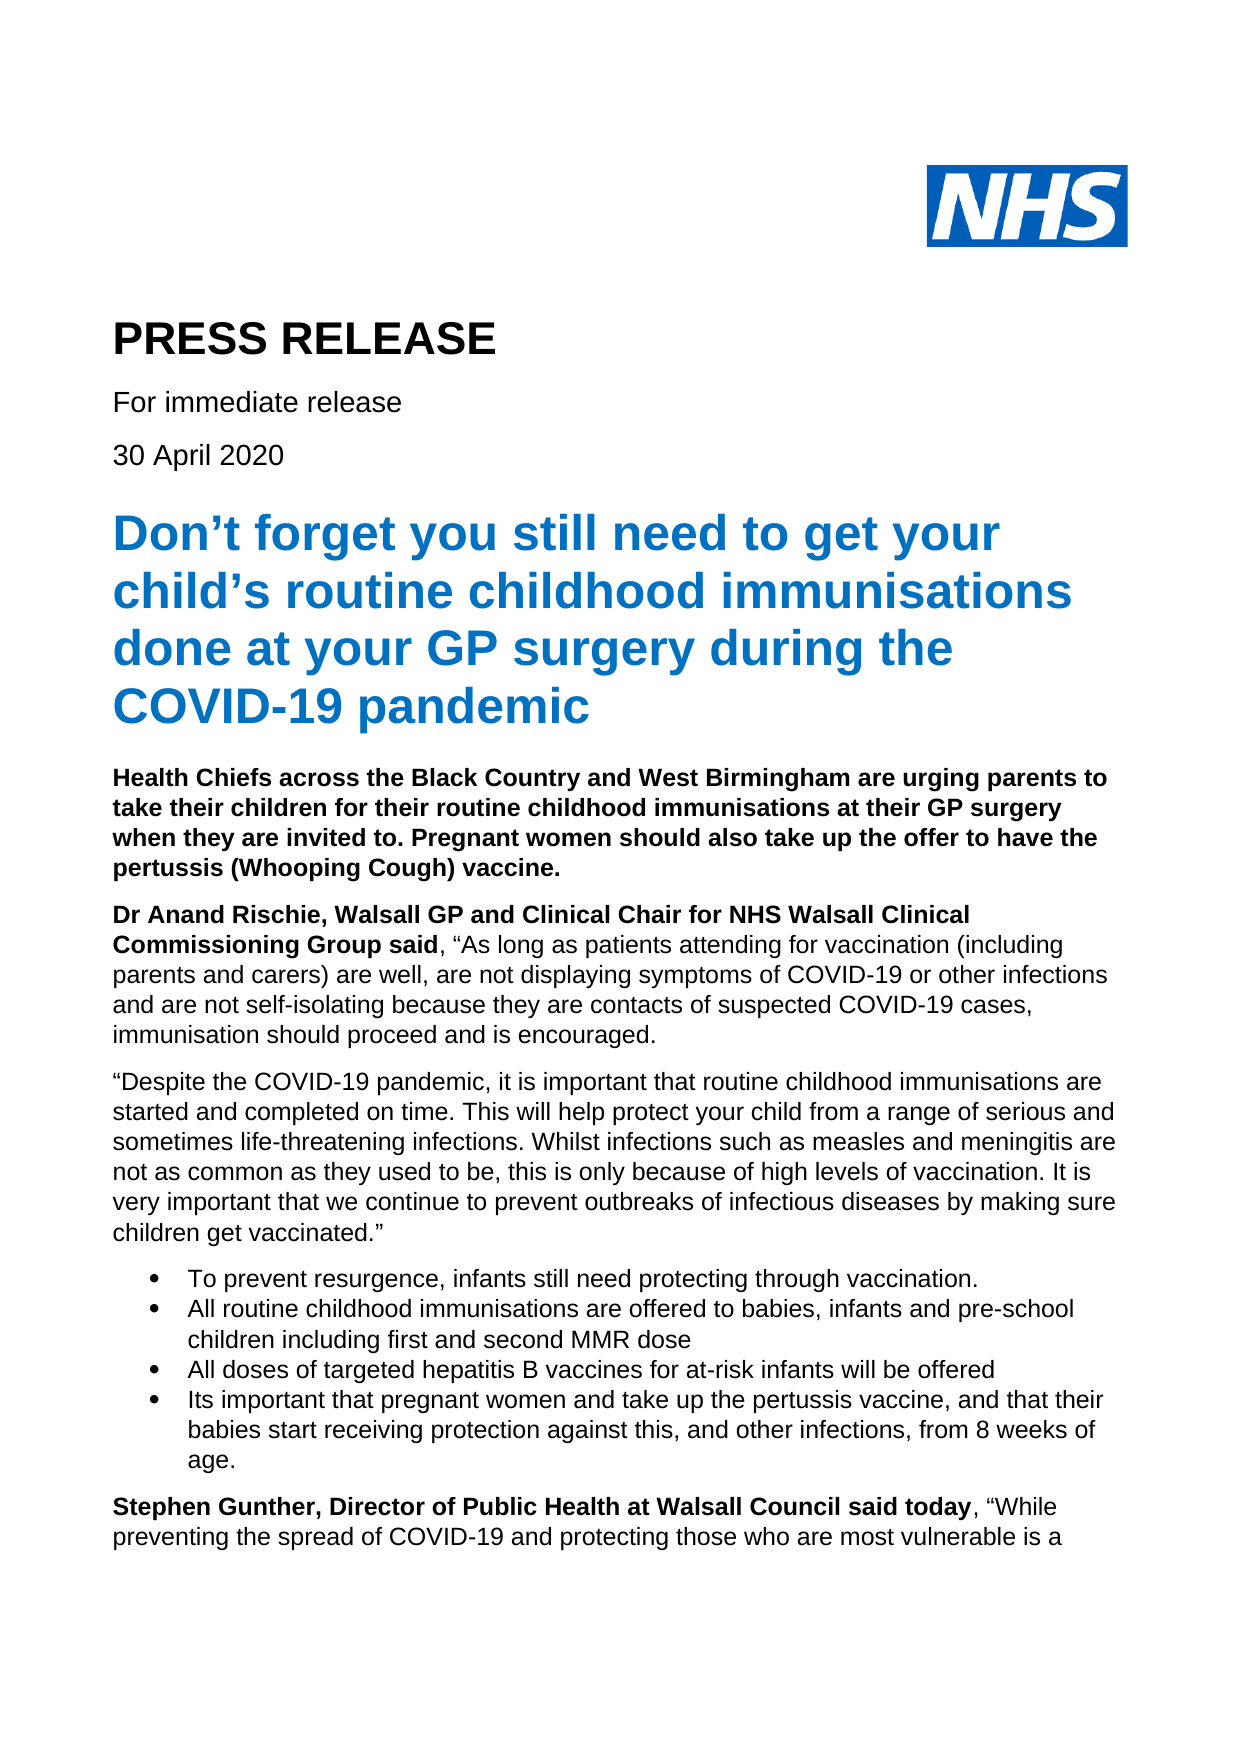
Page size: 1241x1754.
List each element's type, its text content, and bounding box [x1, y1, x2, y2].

picture [926, 165, 1128, 247]
text 30 April 2020 [112, 438, 1128, 472]
text Health Chiefs across the Black Country and West Birmingham are urging parents to take their children for their routine childhood immunisations at their GP surgery when they are invited to. Pregnant women should also take up the offer to have the pertussis (Whooping Cough) vaccine. [112, 763, 1128, 882]
text “Despite the COVID-19 pandemic, it is important that routine childhood immunisations are started and completed on time. This will help protect your child from a range of serious and sometimes life-threatening infections. Whilst infections such as measles and meningitis are not as common as they used to be, this is only because of high levels of vaccination. It is very important that we continue to prevent outbreaks of infectious diseases by making sure children get vaccinated.” [112, 1067, 1128, 1246]
list Its important that pregnant women and take up the pertussis vaccine, and that their babies start receiving protection against this, and other infections, from 8 weeks of age. [150, 1385, 1128, 1474]
text Don’t forget you still need to get your child’s routine childhood immunisations done at your GP surgery during the COVID-19 pandemic [112, 503, 1128, 733]
text Dr Anand Rischie, Walsall GP and Clinical Chair for NHS Walsall Clinical Commissioning Group said, “As long as patients attending for vaccination (including parents and carers) are well, are not displaying symptoms of COVID-19 or other infections and are not self-isolating because they are contacts of suspected COVID-19 cases, immunisation should proceed and is encouraged. [112, 900, 1128, 1049]
text For immediate release [112, 385, 1128, 419]
list All routine childhood immunisations are offered to babies, infants and pre-school children including first and second MMR dose [150, 1294, 1128, 1353]
list To prevent resurgence, infants still need protecting through vaccination. [150, 1264, 1128, 1293]
text PRESS RELEASE [112, 312, 1128, 364]
list All doses of targeted hepatitis B vaccines for at-risk infants will be offered [150, 1355, 1128, 1384]
